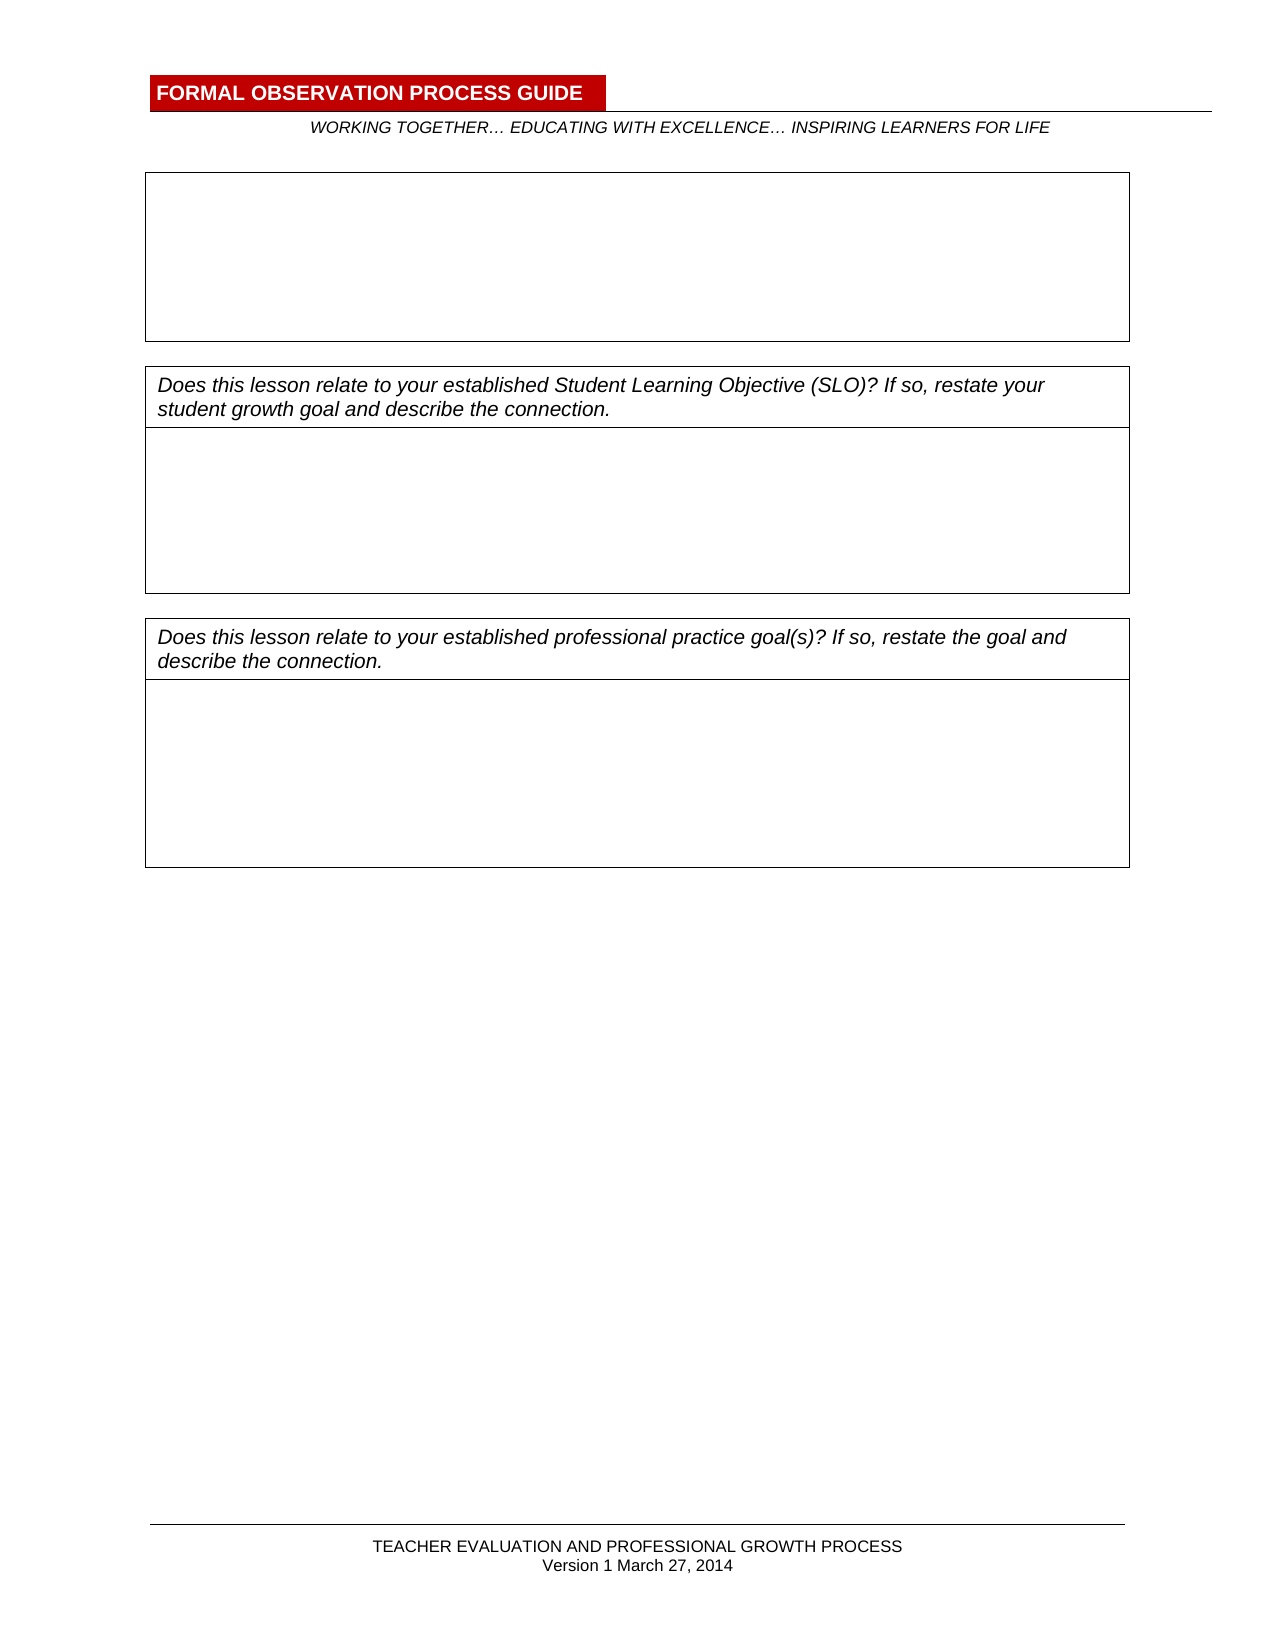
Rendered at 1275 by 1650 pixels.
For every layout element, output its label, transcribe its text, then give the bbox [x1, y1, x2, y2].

table_cell [146, 173, 1129, 341]
table_header Does this lesson relate to your established Student Learning Objective (SLO)? If so, restate your student growth goal and describe the connection. [146, 367, 1129, 427]
table_cell [146, 428, 1129, 593]
table_header Does this lesson relate to your established professional practice goal(s)? If so, restate the goal and describe the connection. [146, 619, 1129, 679]
table_cell [146, 680, 1129, 867]
